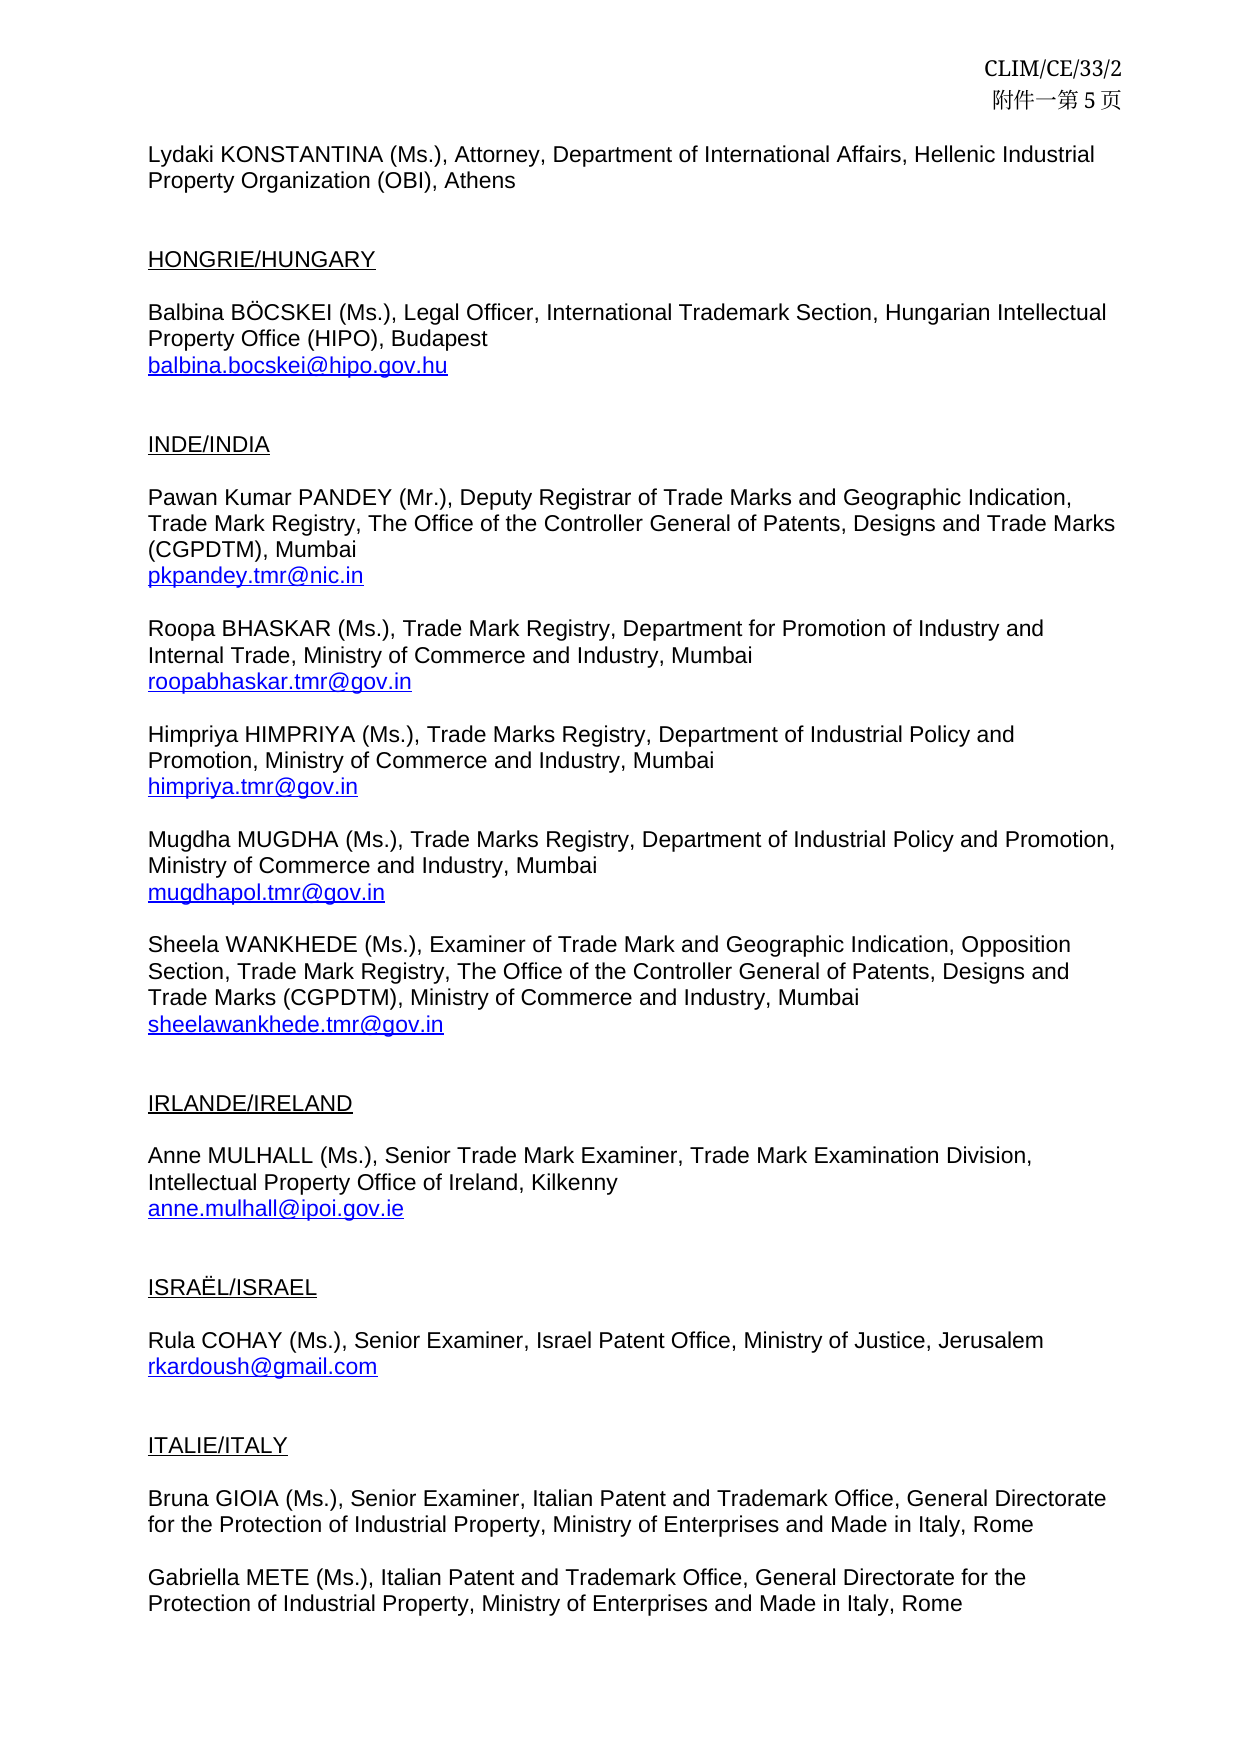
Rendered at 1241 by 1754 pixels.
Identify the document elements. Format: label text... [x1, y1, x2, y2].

text pkpandey.tmr@nic.in [148, 562, 1122, 615]
text Himpriya HIMPRIYA (Ms.), Trade Marks Registry, Department of Industrial Policy and Promotion, Ministry of Commerce and Industry, Mumbai [148, 721, 1122, 773]
text sheelawankhede.tmr@gov.in [148, 1011, 1122, 1037]
text ISRAËL/ISRAEL [148, 1274, 1122, 1300]
text himpriya.tmr@gov.in [148, 773, 1122, 800]
text roopabhaskar.tmr@gov.in [148, 668, 1122, 694]
text anne.mulhall@ipoi.gov.ie [148, 1195, 1122, 1221]
text Sheela WANKHEDE (Ms.), Examiner of Trade Mark and Geographic Indication, Opposition Section, Trade Mark Registry, The Office of the Controller General of Patents, Designs and Trade Marks (CGPDTM), Ministry of Commerce and Industry, Mumbai [148, 931, 1122, 1011]
text IRLANDE/IRELAND [148, 1089, 1122, 1116]
text Balbina BÖCSKEI (Ms.), Legal Officer, International Trademark Section, Hungarian Intellectual Property Office (HIPO), Budapest [148, 299, 1122, 352]
text Pawan Kumar PANDEY (Mr.), Deputy Registrar of Trade Marks and Geographic Indication, Trade Mark Registry, The Office of the Controller General of Patents, Designs and Trade Marks (CGPDTM), Mumbai [148, 483, 1122, 562]
text Bruna GIOIA (Ms.), Senior Examiner, Italian Patent and Trademark Office, General Directorate for the Protection of Industrial Property, Ministry of Enterprises and Made in Italy, Rome [148, 1485, 1122, 1538]
text balbina.bocskei@hipo.gov.hu [148, 352, 1122, 378]
text rkardoush@gmail.com [148, 1353, 1122, 1379]
text Anne MULHALL (Ms.), Senior Trade Mark Examiner, Trade Mark Examination Division, Intellectual Property Office of Ireland, Kilkenny [148, 1142, 1122, 1195]
text Mugdha MUGDHA (Ms.), Trade Marks Registry, Department of Industrial Policy and Promotion, Ministry of Commerce and Industry, Mumbai [148, 826, 1122, 879]
text HONGRIE/HUNGARY [148, 246, 1122, 273]
text Rula COHAY (Ms.), Senior Examiner, Israel Patent Office, Ministry of Justice, Jerusalem [148, 1327, 1122, 1353]
text Lydaki KONSTANTINA (Ms.), Attorney, Department of International Affairs, Hellenic Industrial Property Organization (OBI), Athens [148, 141, 1122, 193]
text Gabriella METE (Ms.), Italian Patent and Trademark Office, General Directorate for the Protection of Industrial Property, Ministry of Enterprises and Made in Italy, Rome [148, 1564, 1122, 1617]
text mugdhapol.tmr@gov.in [148, 879, 1122, 905]
text ITALIE/ITALY [148, 1432, 1122, 1458]
text INDE/INDIA [148, 431, 1122, 457]
text Roopa BHASKAR (Ms.), Trade Mark Registry, Department for Promotion of Industry and Internal Trade, Ministry of Commerce and Industry, Mumbai [148, 615, 1122, 668]
